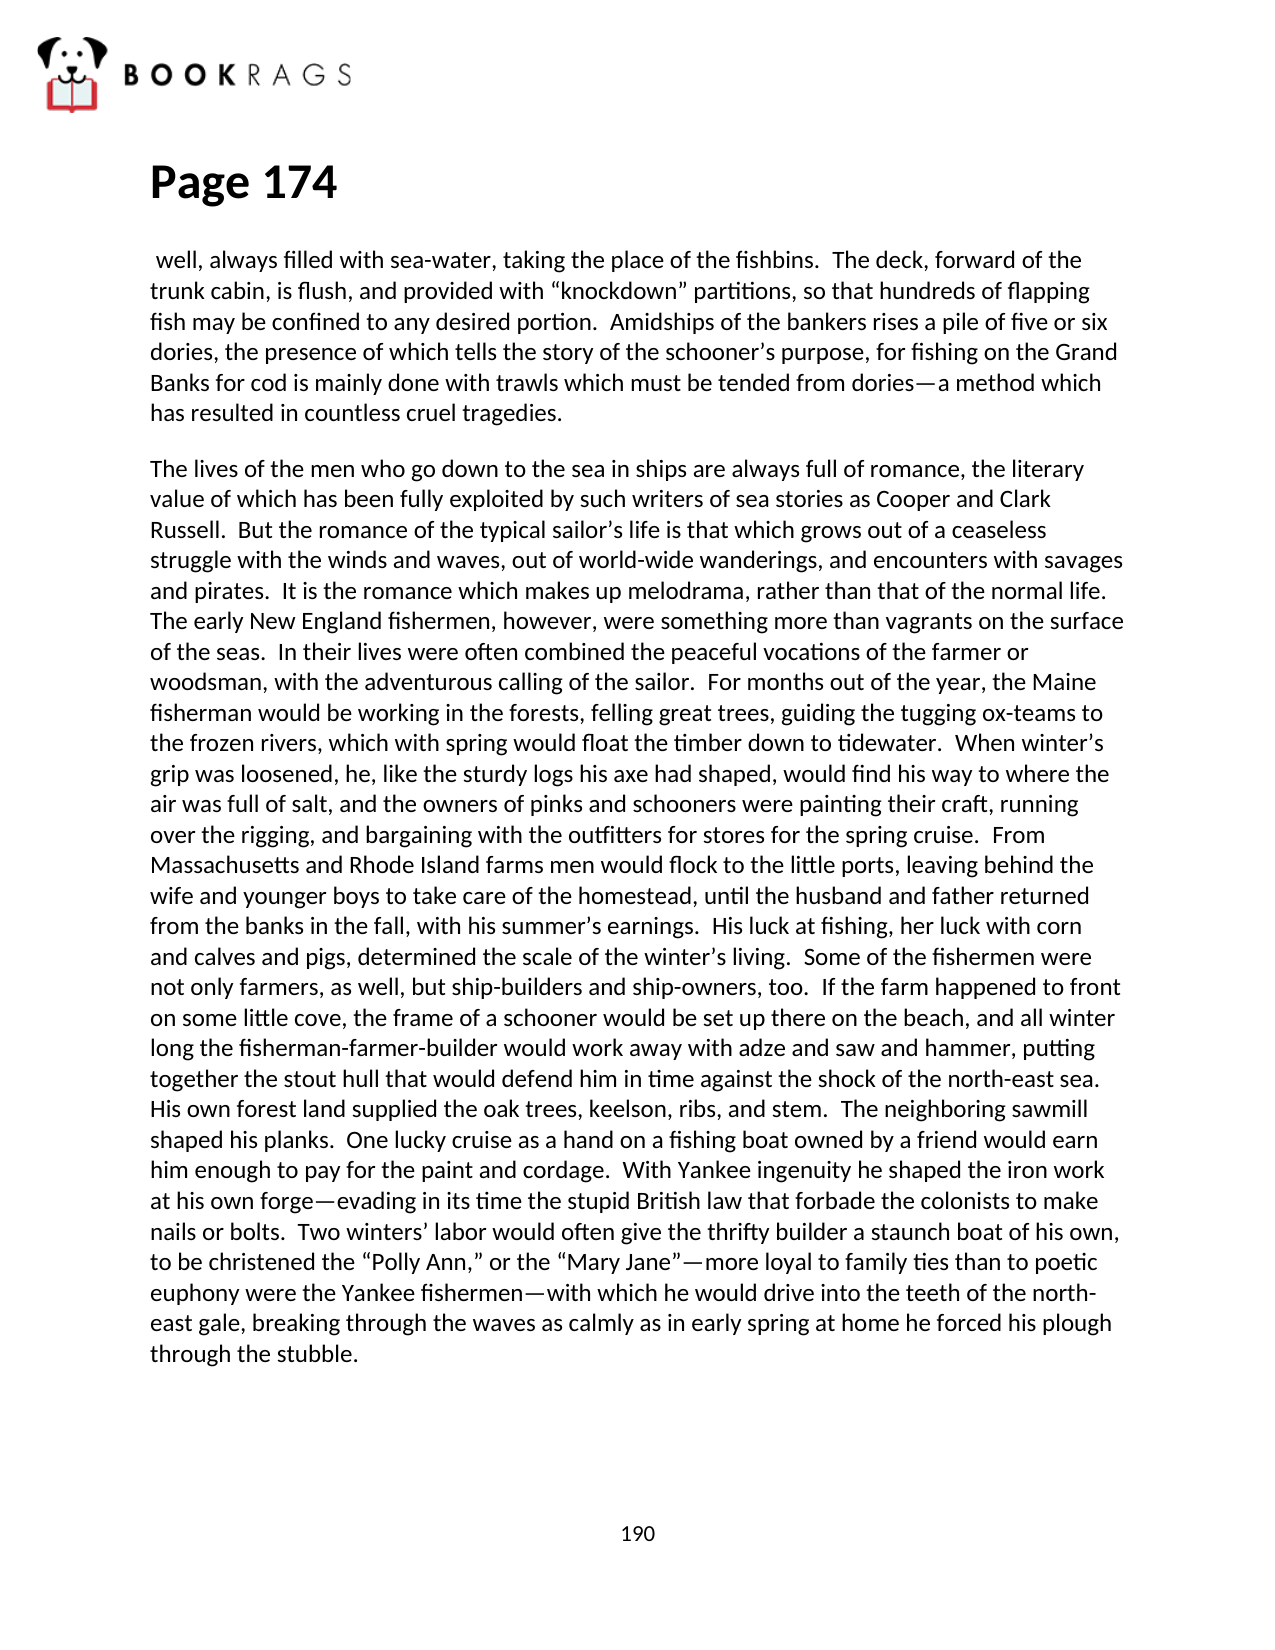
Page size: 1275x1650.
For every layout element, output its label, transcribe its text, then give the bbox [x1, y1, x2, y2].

picture [37, 37, 351, 113]
text The lives of the men who go down to the sea in ships are always full of romance, the literary value of which has been fully exploited by such writers of sea stories as Cooper and Clark Russell. But the romance of the typical sailor’s life is that which grows out of a ceaseless struggle with the winds and waves, out of world-wide wanderings, and encounters with savages and pirates. It is the romance which makes up melodrama, rather than that of the normal life. The early New England fishermen, however, were something more than vagrants on the surface of the seas. In their lives were often combined the peaceful vocations of the farmer or woodsman, with the adventurous calling of the sailor. For months out of the year, the Maine fisherman would be working in the forests, felling great trees, guiding the tugging ox-teams to the frozen rivers, which with spring would float the timber down to tidewater. When winter’s grip was loosened, he, like the sturdy logs his axe had shaped, would find his way to where the air was full of salt, and the owners of pinks and schooners were painting their craft, running over the rigging, and bargaining with the outfitters for stores for the spring cruise. From Massachusetts and Rhode Island farms men would flock to the little ports, leaving behind the wife and younger boys to take care of the homestead, until the husband and father returned from the banks in the fall, with his summer’s earnings. His luck at fishing, her luck with corn and calves and pigs, determined the scale of the winter’s living. Some of the fishermen were not only farmers, as well, but ship-builders and ship-owners, too. If the farm happened to front on some little cove, the frame of a schooner would be set up there on the beach, and all winter long the fisherman-farmer-builder would work away with adze and saw and hammer, putting together the stout hull that would defend him in time against the shock of the north-east sea. His own forest land supplied the oak trees, keelson, ribs, and stem. The neighboring sawmill shaped his planks. One lucky cruise as a hand on a fishing boat owned by a friend would earn him enough to pay for the paint and cordage. With Yankee ingenuity he shaped the iron work at his own forge—­evading in its time the stupid British law that forbade the colonists to make nails or bolts. Two winters’ labor would often give the thrifty builder a staunch boat of his own, to be christened the “Polly Ann,” or the “Mary Jane”—­more loyal to family ties than to poetic euphony were the Yankee fishermen—­with which he would drive into the teeth of the north-east gale, breaking through the waves as calmly as in early spring at home he forced his plough through the stubble. [150, 453, 1125, 1368]
text Page 174 [150, 150, 1125, 211]
text well, always filled with sea-water, taking the place of the fishbins. The deck, forward of the trunk cabin, is flush, and provided with “knockdown” partitions, so that hundreds of flapping fish may be confined to any desired portion. Amidships of the bankers rises a pile of five or six dories, the presence of which tells the story of the schooner’s purpose, for fishing on the Grand Banks for cod is mainly done with trawls which must be tended from dories—­a method which has resulted in countless cruel tragedies. [150, 244, 1125, 428]
